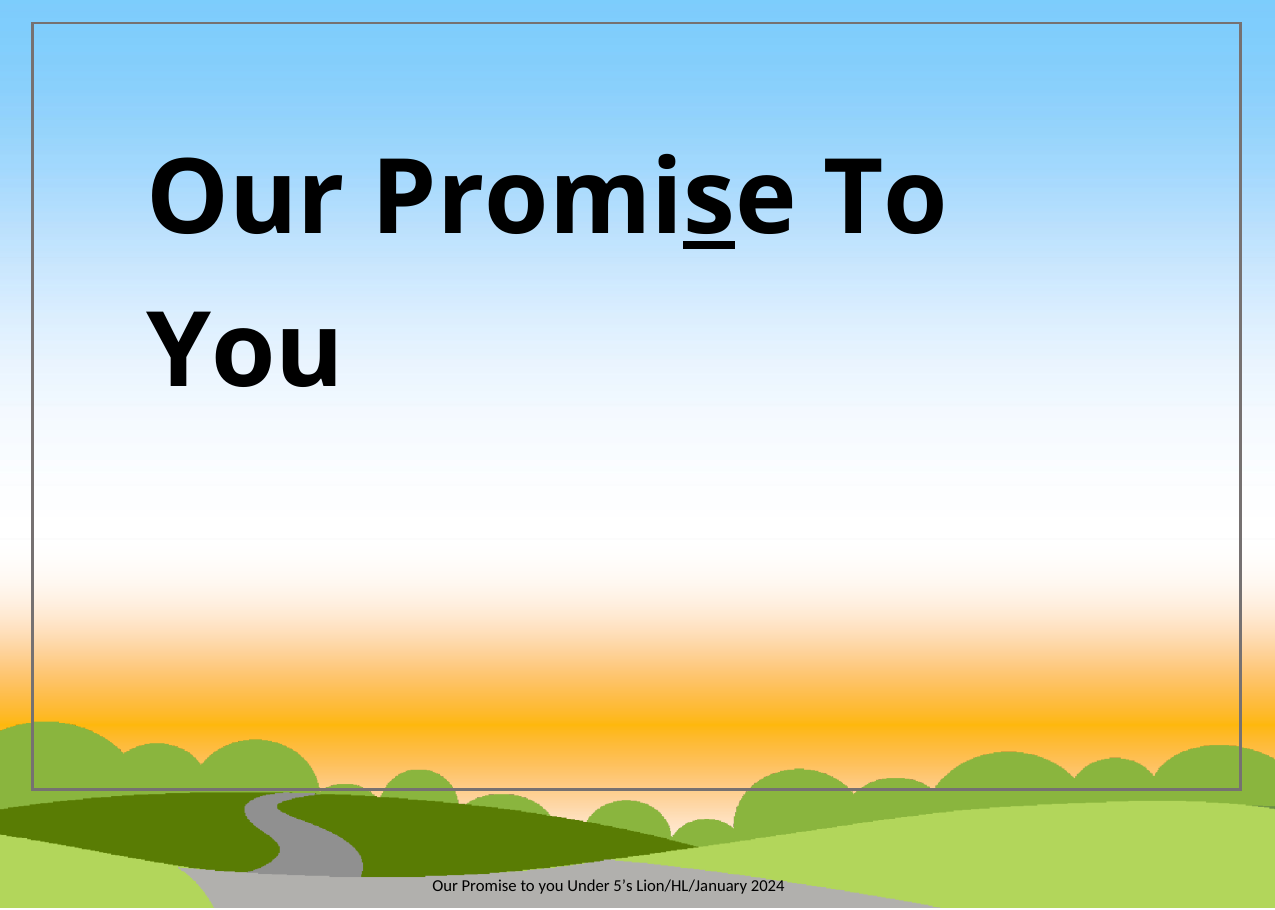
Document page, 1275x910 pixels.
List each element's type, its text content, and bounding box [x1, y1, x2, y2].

text Our Promise To You [146, 122, 1150, 417]
picture [0, 0, 1275, 909]
